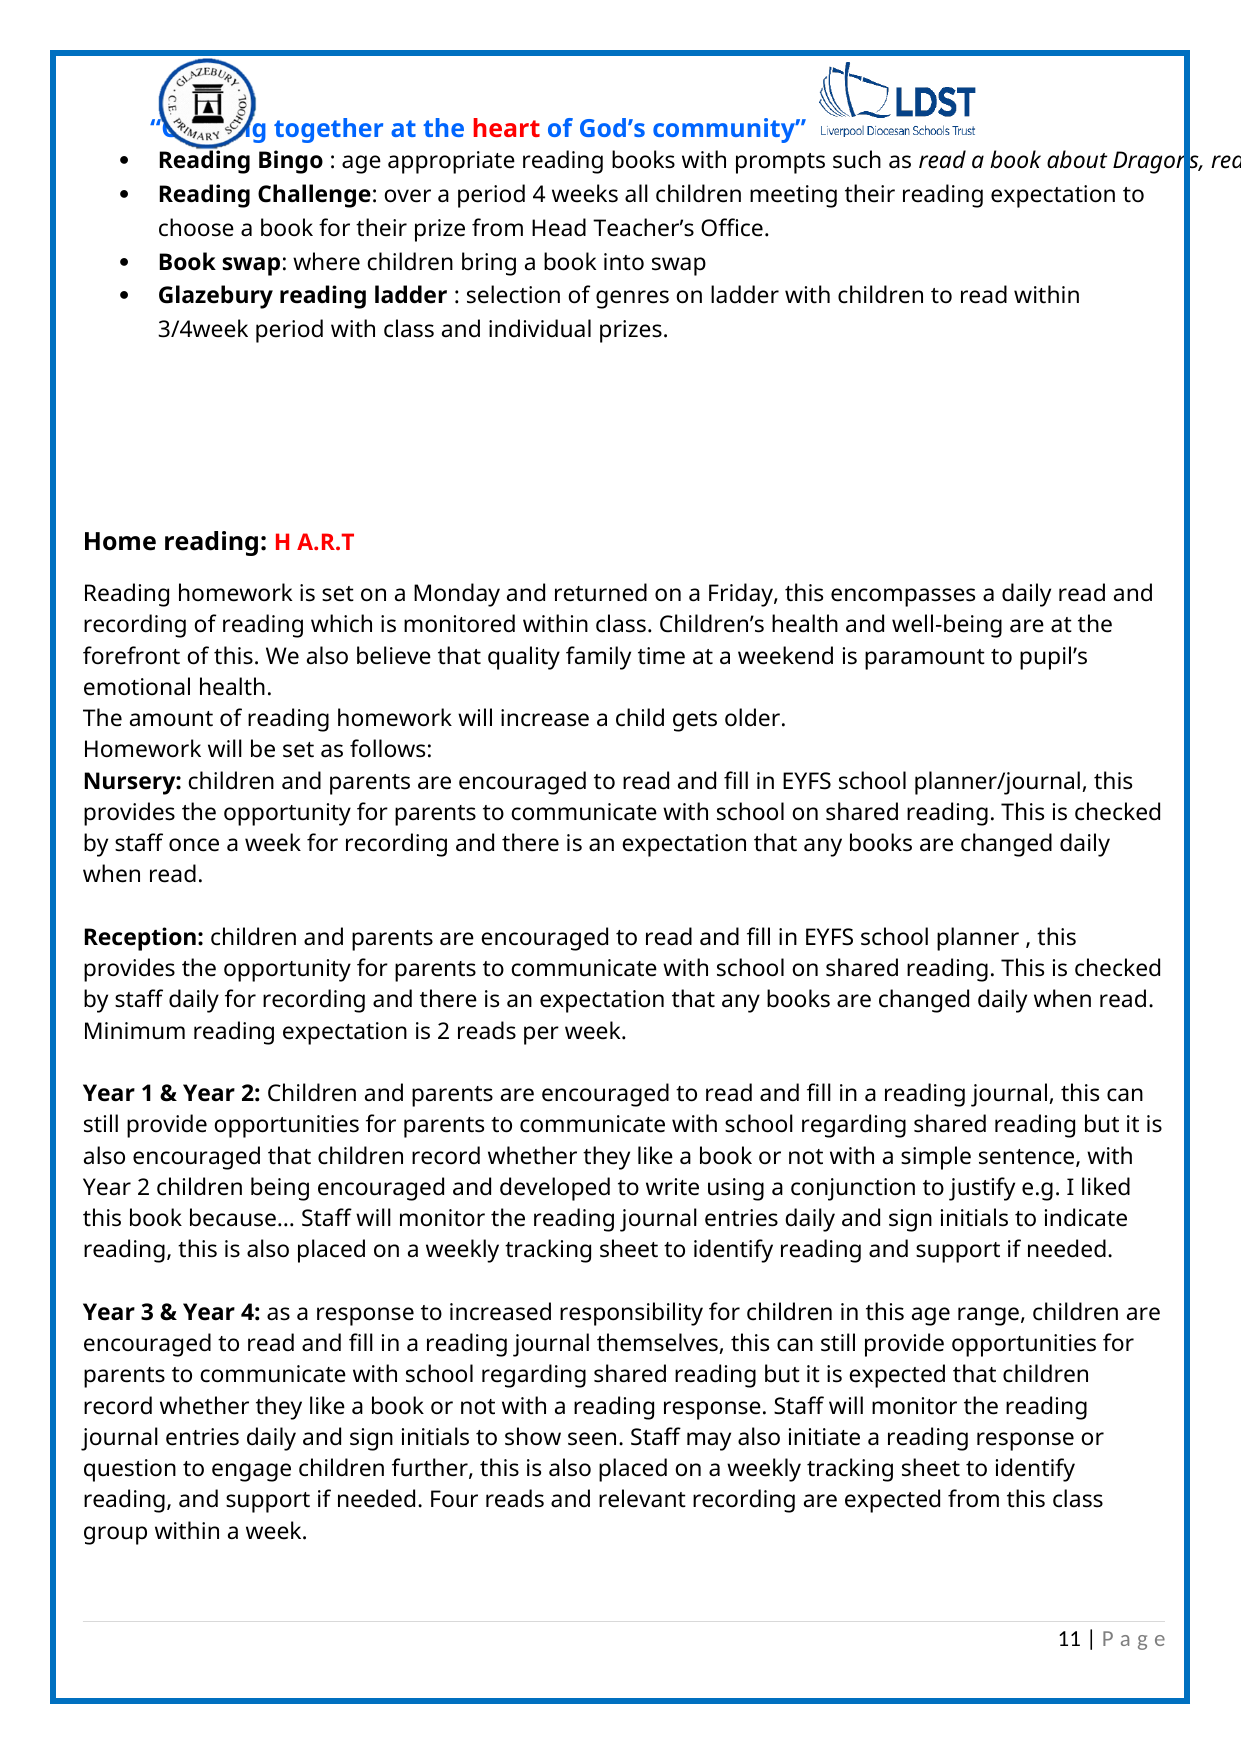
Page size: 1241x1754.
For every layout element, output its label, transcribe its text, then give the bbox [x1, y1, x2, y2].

list Glazebury reading ladder : selection of genres on ladder with children to read within 3/4week period with class and individual prizes. [120, 279, 1165, 344]
text Nursery: children and parents are encouraged to read and fill in EYFS school planner/journal, this provides the opportunity for parents to communicate with school on shared reading. This is checked by staff once a week for recording and there is an expectation that any books are changed daily when read. [83, 765, 1165, 890]
text The amount of reading homework will increase a child gets older. [83, 702, 1165, 733]
text Home reading: H A.R.T [83, 524, 1165, 558]
list Reading Bingo : age appropriate reading books with prompts such as read a book about Dragons, read a book from the author Roald Dahl, read a newspaper. Children record in reading record and book signed off sheet -when child read all on sheet …BOOK BINGO and book given as reward. [120, 144, 1165, 176]
picture [152, 54, 261, 155]
text Year 3 & Year 4: as a response to increased responsibility for children in this age range, children are encouraged to read and fill in a reading journal themselves, this can still provide opportunities for parents to communicate with school regarding shared reading but it is expected that children record whether they like a book or not with a reading response. Staff will monitor the reading journal entries daily and sign initials to show seen. Staff may also initiate a reading response or question to engage children further, this is also placed on a weekly tracking sheet to identify reading, and support if needed. Four reads and relevant recording are expected from this class group within a week. [83, 1296, 1165, 1546]
picture [819, 62, 976, 137]
list Book swap: where children bring a book into swap [120, 246, 1165, 277]
text Reading homework is set on a Monday and returned on a Friday, this encompasses a daily read and recording of reading which is monitored within class. Children’s health and well-being are at the forefront of this. We also believe that quality family time at a weekend is paramount to pupil’s emotional health. [83, 577, 1165, 702]
text Year 1 & Year 2: Children and parents are encouraged to read and fill in a reading journal, this can still provide opportunities for parents to communicate with school regarding shared reading but it is also encouraged that children record whether they like a book or not with a simple sentence, with Year 2 children being encouraged and developed to write using a conjunction to justify e.g. I liked this book because… Staff will monitor the reading journal entries daily and sign initials to indicate reading, this is also placed on a weekly tracking sheet to identify reading and support if needed. [83, 1077, 1165, 1265]
text Homework will be set as follows: [83, 733, 1165, 765]
list Reading Challenge: over a period 4 weeks all children meeting their reading expectation to choose a book for their prize from Head Teacher’s Office. [120, 178, 1165, 243]
text Reception: children and parents are encouraged to read and fill in EYFS school planner , this provides the opportunity for parents to communicate with school on shared reading. This is checked by staff daily for recording and there is an expectation that any books are changed daily when read. Minimum reading expectation is 2 reads per week. [83, 921, 1165, 1046]
